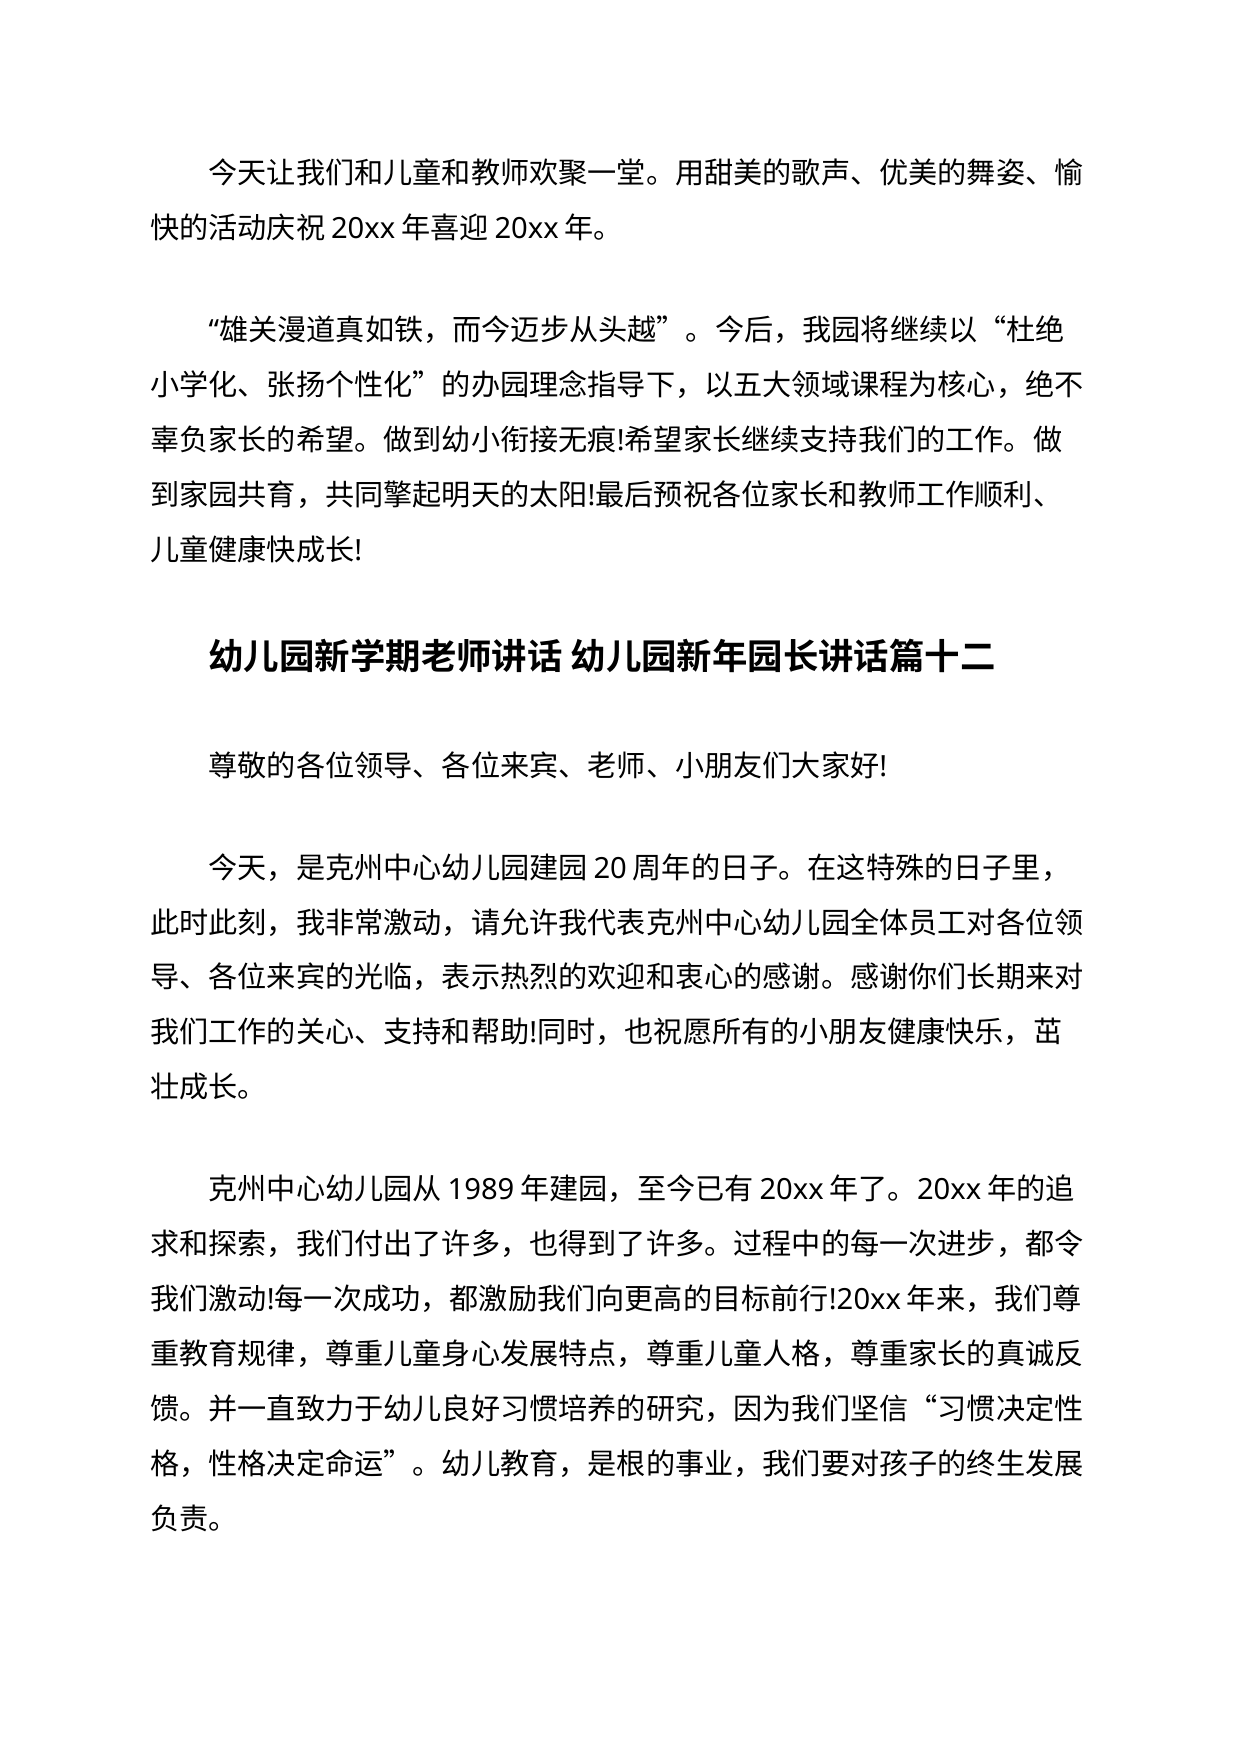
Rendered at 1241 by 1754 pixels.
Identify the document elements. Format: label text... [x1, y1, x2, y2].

text 今天，是克州中心幼儿园建园20周年的日子。在这特殊的日子里，此时此刻，我非常激动，请允许我代表克州中心幼儿园全体员工对各位领导、各位来宾的光临，表示热烈的欢迎和衷心的感谢。感谢你们长期来对我们工作的关心、支持和帮助!同时，也祝愿所有的小朋友健康快乐，茁壮成长。 [150, 844, 1090, 1106]
text 今天让我们和儿童和教师欢聚一堂。用甜美的歌声、优美的舞姿、愉快的活动庆祝20xx年喜迎20xx年。 [150, 150, 1090, 247]
text 克州中心幼儿园从1989年建园，至今已有20xx年了。20xx年的追求和探索，我们付出了许多，也得到了许多。过程中的每一次进步，都令我们激动!每一次成功，都激励我们向更高的目标前行!20xx年来，我们尊重教育规律，尊重儿童身心发展特点，尊重儿童人格，尊重家长的真诚反馈。并一直致力于幼儿良好习惯培养的研究，因为我们坚信“习惯决定性格，性格决定命运”。幼儿教育，是根的事业，我们要对孩子的终生发展负责。 [150, 1166, 1090, 1538]
text “雄关漫道真如铁，而今迈步从头越”。今后，我园将继续以“杜绝小学化、张扬个性化”的办园理念指导下，以五大领域课程为核心，绝不辜负家长的希望。做到幼小衔接无痕!希望家长继续支持我们的工作。做到家园共育，共同擎起明天的太阳!最后预祝各位家长和教师工作顺利、儿童健康快成长! [150, 307, 1090, 569]
text 尊敬的各位领导、各位来宾、老师、小朋友们大家好! [150, 742, 1090, 784]
text 幼儿园新学期老师讲话 幼儿园新年园长讲话篇十二 [150, 629, 1090, 680]
